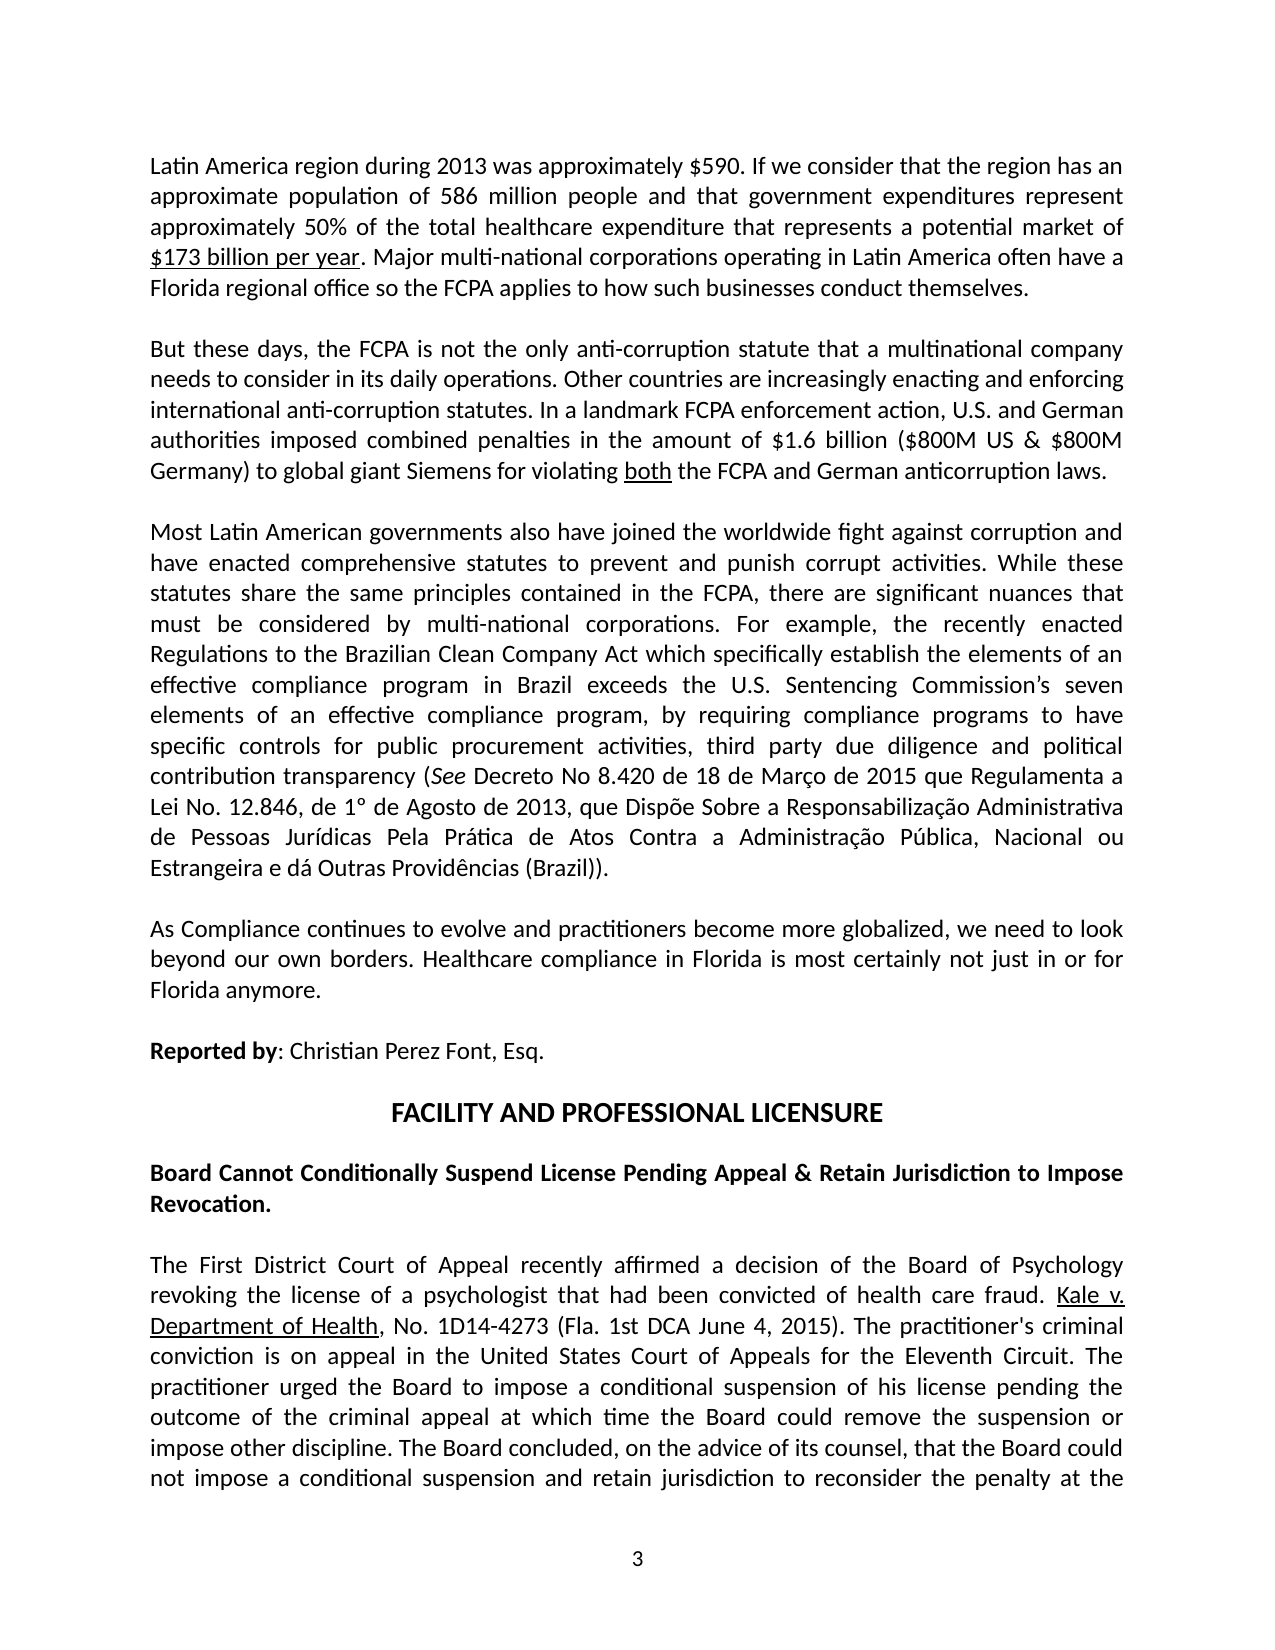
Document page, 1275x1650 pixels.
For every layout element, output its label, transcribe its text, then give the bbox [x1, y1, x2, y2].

text FACILITY AND PROFESSIONAL LICENSURE [150, 1094, 1125, 1129]
text But these days, the FCPA is not the only anti-corruption statute that a multinational company needs to consider in its daily operations. Other countries are increasingly enacting and enforcing international anti-corruption statutes. In a landmark FCPA enforcement action, U.S. and German authorities imposed combined penalties in the amount of $1.6 billion ($800M US & $800M Germany) to global giant Siemens for violating both the FCPA and German anticorruption laws. [150, 333, 1125, 486]
text Most Latin American governments also have joined the worldwide fight against corruption and have enacted comprehensive statutes to prevent and punish corrupt activities. While these statutes share the same principles contained in the FCPA, there are significant nuances that must be considered by multi-national corporations. For example, the recently enacted Regulations to the Brazilian Clean Company Act which specifically establish the elements of an effective compliance program in Brazil exceeds the U.S. Sentencing Commission’s seven elements of an effective compliance program, by requiring compliance programs to have specific controls for public procurement activities, third party due diligence and political contribution transparency (See Decreto No 8.420 de 18 de Março de 2015 que Regulamenta a Lei No. 12.846, de 1º de Agosto de 2013, que Dispõe Sobre a Responsabilização Administrativa de Pessoas Jurídicas Pela Prática de Atos Contra a Administração Pública, Nacional ou Estrangeira e dá Outras Providências (Brazil)). [150, 516, 1125, 882]
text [150, 150, 1125, 303]
text Reported by: Christian Perez Font, Esq. [150, 1035, 1125, 1066]
text Board Cannot Conditionally Suspend License Pending Appeal & Retain Jurisdiction to Impose Revocation. [150, 1157, 1125, 1218]
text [150, 1249, 1125, 1493]
text As Compliance continues to evolve and practitioners become more globalized, we need to look beyond our own borders. Healthcare compliance in Florida is most certainly not just in or for Florida anymore. [150, 913, 1125, 1004]
